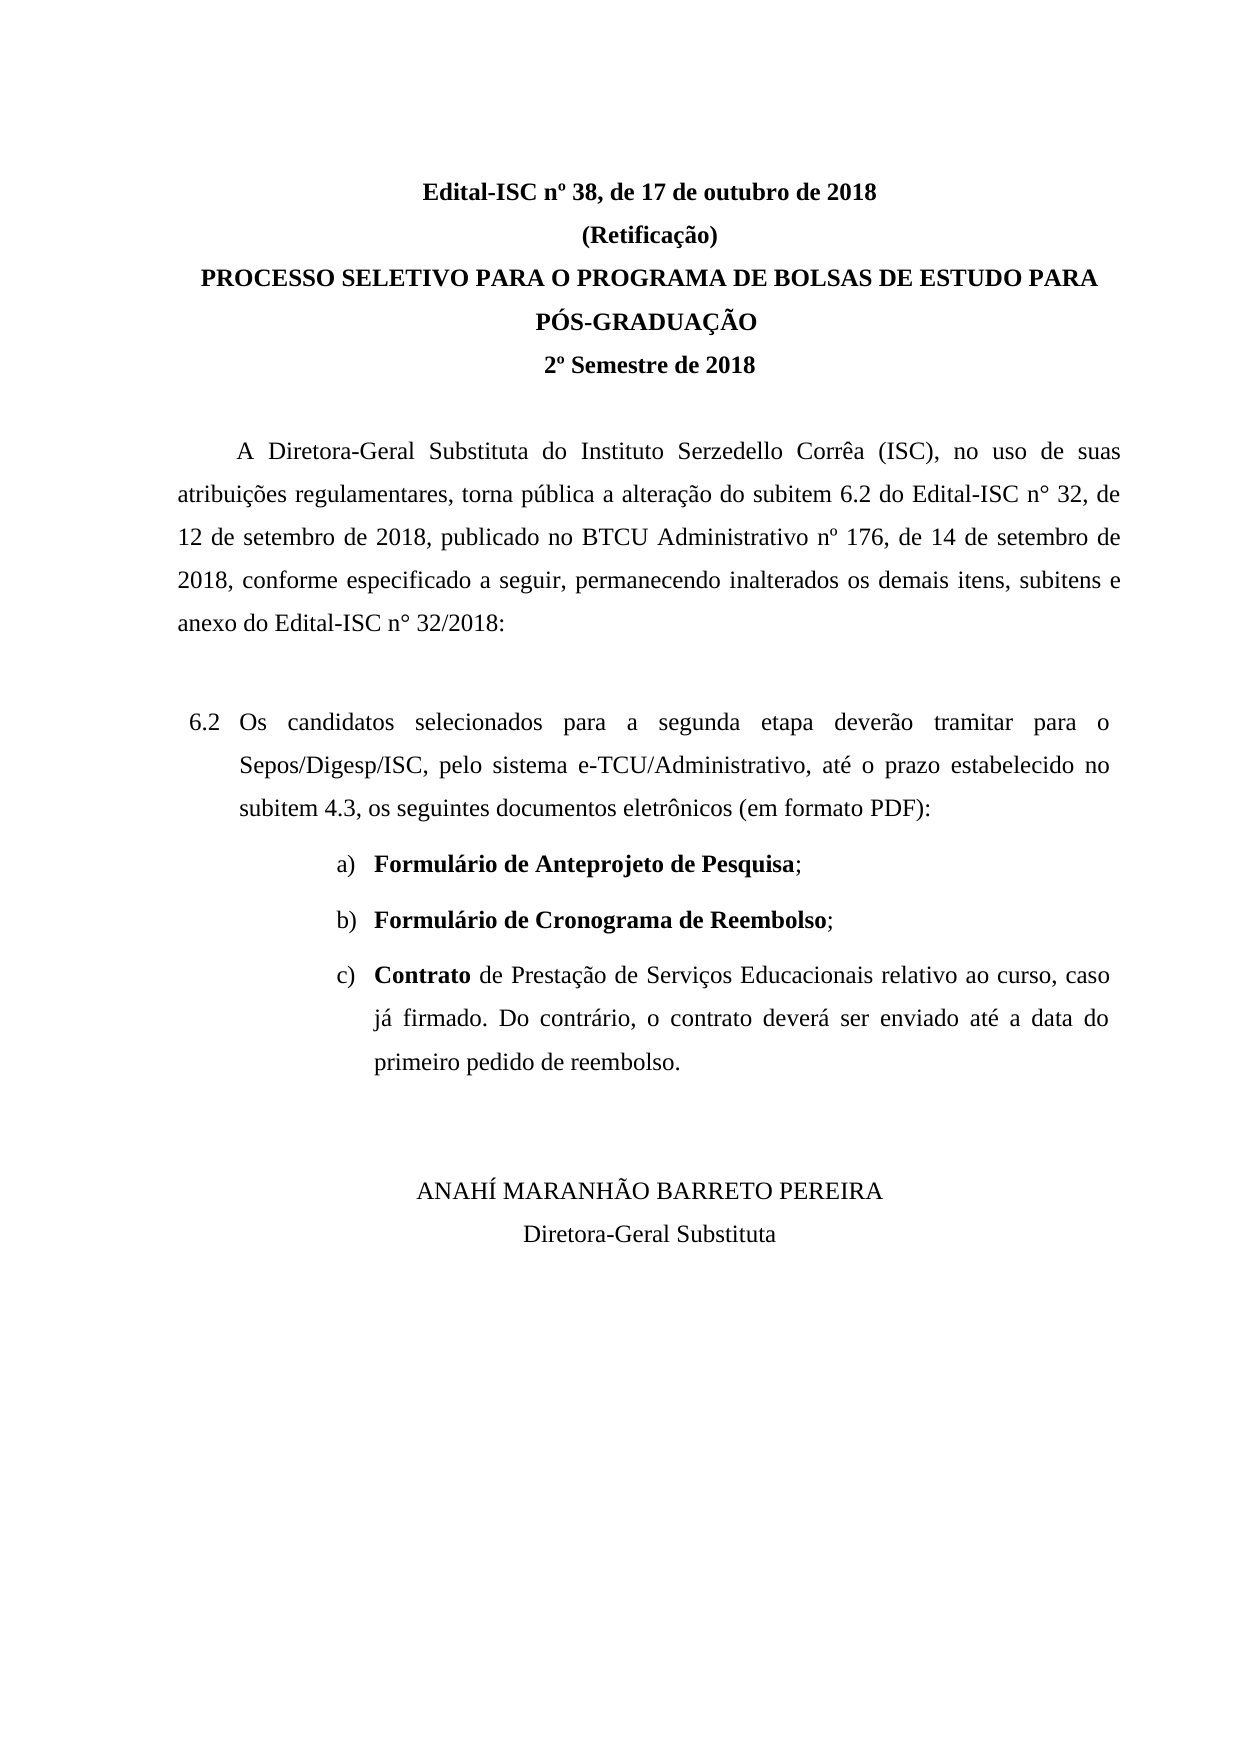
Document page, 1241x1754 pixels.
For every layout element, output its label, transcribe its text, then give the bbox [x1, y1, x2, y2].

list Os candidatos selecionados para a segunda etapa deverão tramitar para o Sepos/Digesp/ISC, pelo sistema e-TCU/Administrativo, até o prazo estabelecido no subitem 4.3, os seguintes documentos eletrônicos (em formato PDF): [189, 707, 1111, 822]
title PROCESSO SELETIVO PARA O PROGRAMA DE BOLSAS DE ESTUDO PARA PÓS-GRADUAÇÃO 2º Semestre de 2018 [177, 263, 1122, 378]
list Contrato de Prestação de Serviços Educacionais relativo ao curso, caso já firmado. Do contrário, o contrato deverá ser enviado até a data do primeiro pedido de reembolso. [336, 960, 1110, 1075]
text Diretora-Geral Substituta [177, 1219, 1122, 1248]
text ANAHÍ MARANHÃO BARRETO PEREIRA [177, 1176, 1122, 1205]
subtitle Formulário de Anteprojeto de Pesquisa; [336, 849, 1122, 878]
title (Retificação) [177, 220, 1122, 249]
list Formulário de Cronograma de Reembolso; [336, 905, 1122, 933]
text A Diretora-Geral Substituta do Instituto Serzedello Corrêa (ISC), no uso de suas atribuições regulamentares, torna pública a alteração do subitem 6.2 do Edital-ISC n° 32, de 12 de setembro de 2018, publicado no BTCU Administrativo nº 176, de 14 de setembro de 2018, conforme especificado a seguir, permanecendo inalterados os demais itens, subitens e anexo do Edital-ISC n° 32/2018: [177, 436, 1122, 637]
title Edital-ISC nº 38, de 17 de outubro de 2018 [177, 177, 1122, 206]
